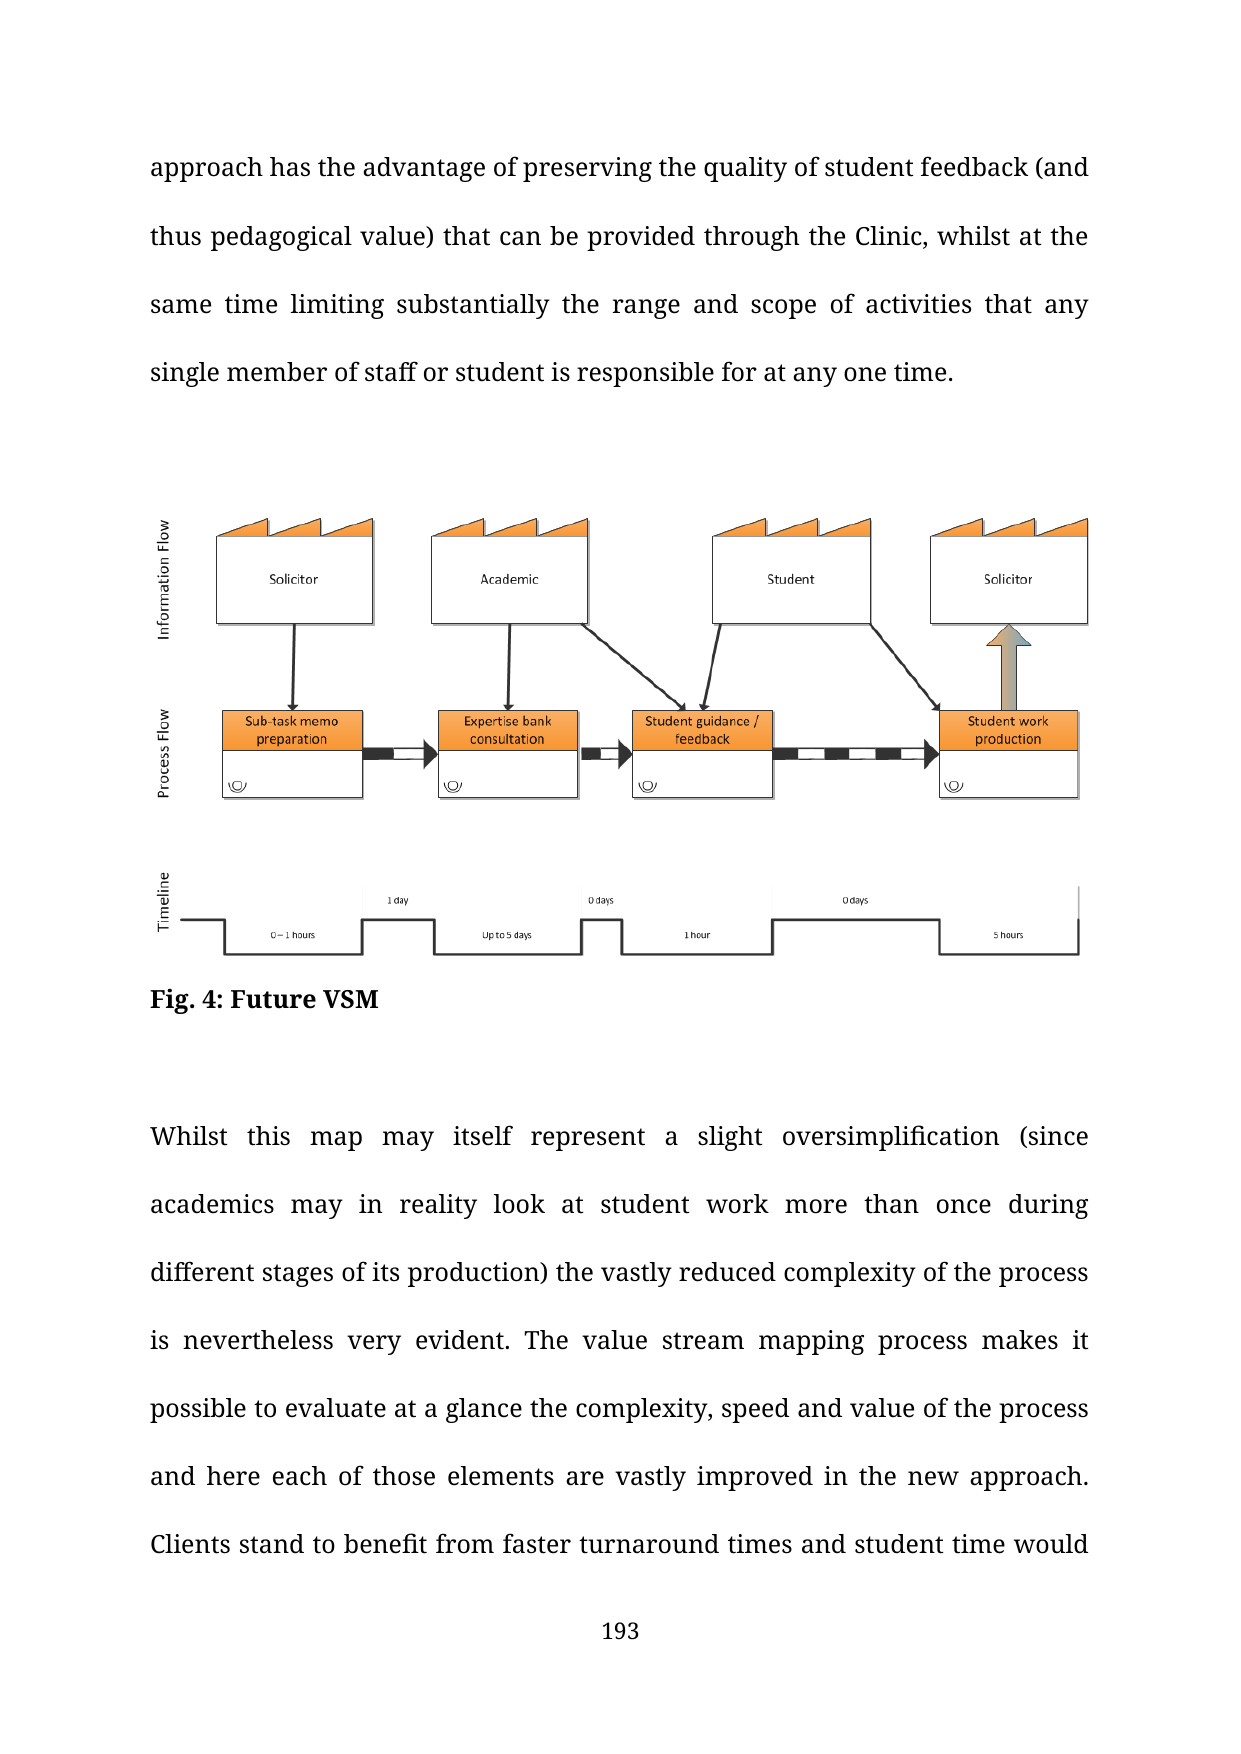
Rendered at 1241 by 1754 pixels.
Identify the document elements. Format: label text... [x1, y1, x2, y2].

text Fig. 4: Future VSM [150, 982, 1090, 1016]
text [150, 150, 1090, 388]
picture [150, 490, 1089, 956]
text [150, 1118, 1090, 1561]
